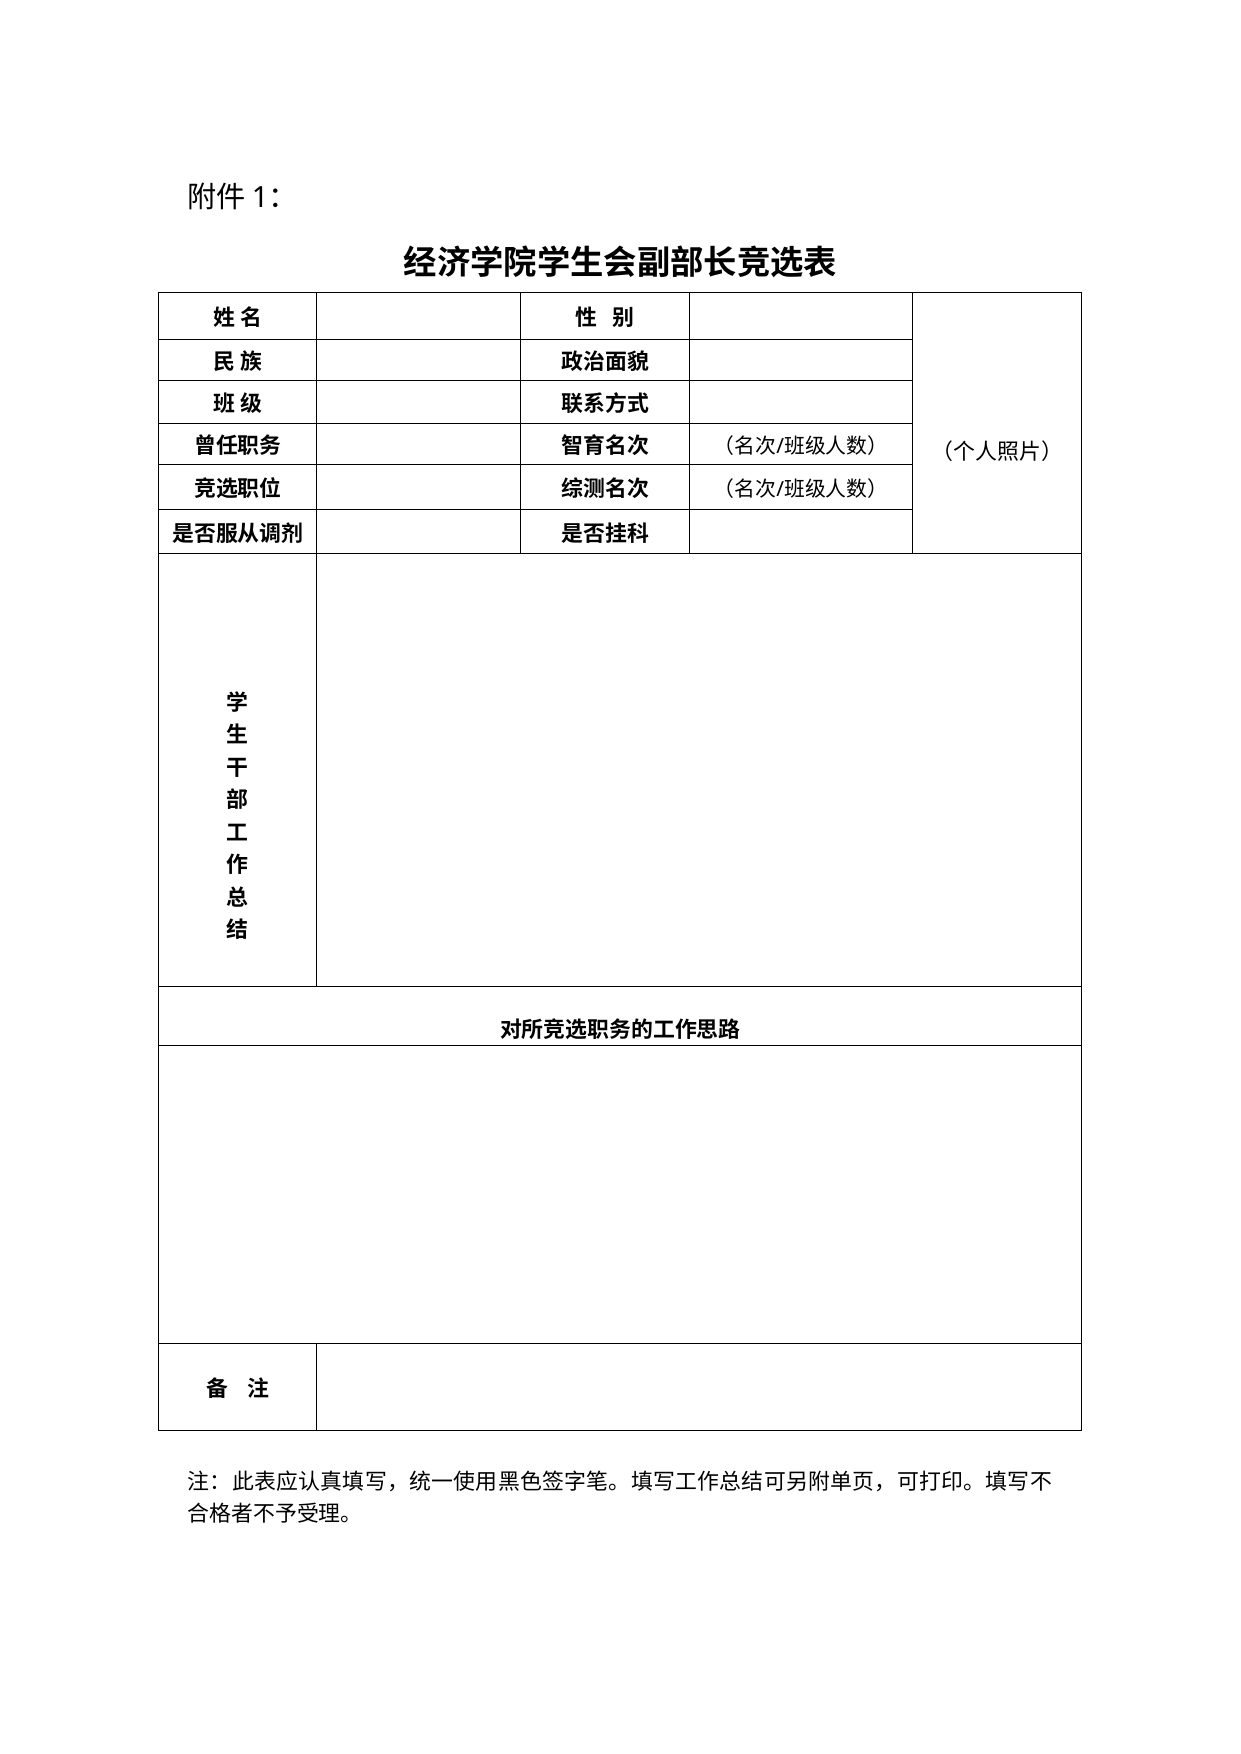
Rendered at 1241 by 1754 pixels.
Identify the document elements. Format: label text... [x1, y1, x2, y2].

table_cell [690, 510, 912, 553]
text 注：此表应认真填写，统一使用黑色签字笔。填写工作总结可另附单页，可打印。填写不合格者不予受理。 [187, 1463, 1053, 1528]
table_header [317, 293, 520, 339]
table_cell [317, 554, 1081, 986]
table_cell 竞选职位 [159, 465, 316, 509]
table_cell 曾任职务 [159, 424, 316, 464]
table_cell [690, 381, 912, 423]
table_header （个人照片） [913, 293, 1081, 553]
text 经济学院学生会副部长竞选表 [187, 227, 1053, 292]
table_header 性 别 [521, 293, 689, 339]
table_cell [317, 1344, 1081, 1430]
table_cell [690, 340, 912, 380]
table_cell [317, 340, 520, 380]
table_cell 对所竞选职务的工作思路 [159, 987, 1081, 1044]
table_cell 民 族 [159, 340, 316, 380]
table_cell 智育名次 [521, 424, 689, 464]
table_cell 是否服从调剂 [159, 510, 316, 553]
table_cell 政治面貌 [521, 340, 689, 380]
table_cell 备 注 [159, 1344, 316, 1430]
table_cell 学 生 干 部 工 作 总 结 [159, 554, 316, 986]
table_cell （名次/班级人数） [690, 465, 912, 509]
table_cell 是否挂科 [521, 510, 689, 553]
table_cell [317, 424, 520, 464]
table_cell 班 级 [159, 381, 316, 423]
table_cell 联系方式 [521, 381, 689, 423]
table_cell [159, 1046, 1081, 1343]
table_header 姓 名 [159, 293, 316, 339]
table_header [690, 293, 912, 339]
table_cell [317, 510, 520, 553]
text 附件1： [187, 162, 976, 227]
table_cell [317, 381, 520, 423]
table_cell [317, 465, 520, 509]
table_cell 综测名次 [521, 465, 689, 509]
table_cell （名次/班级人数） [690, 424, 912, 464]
